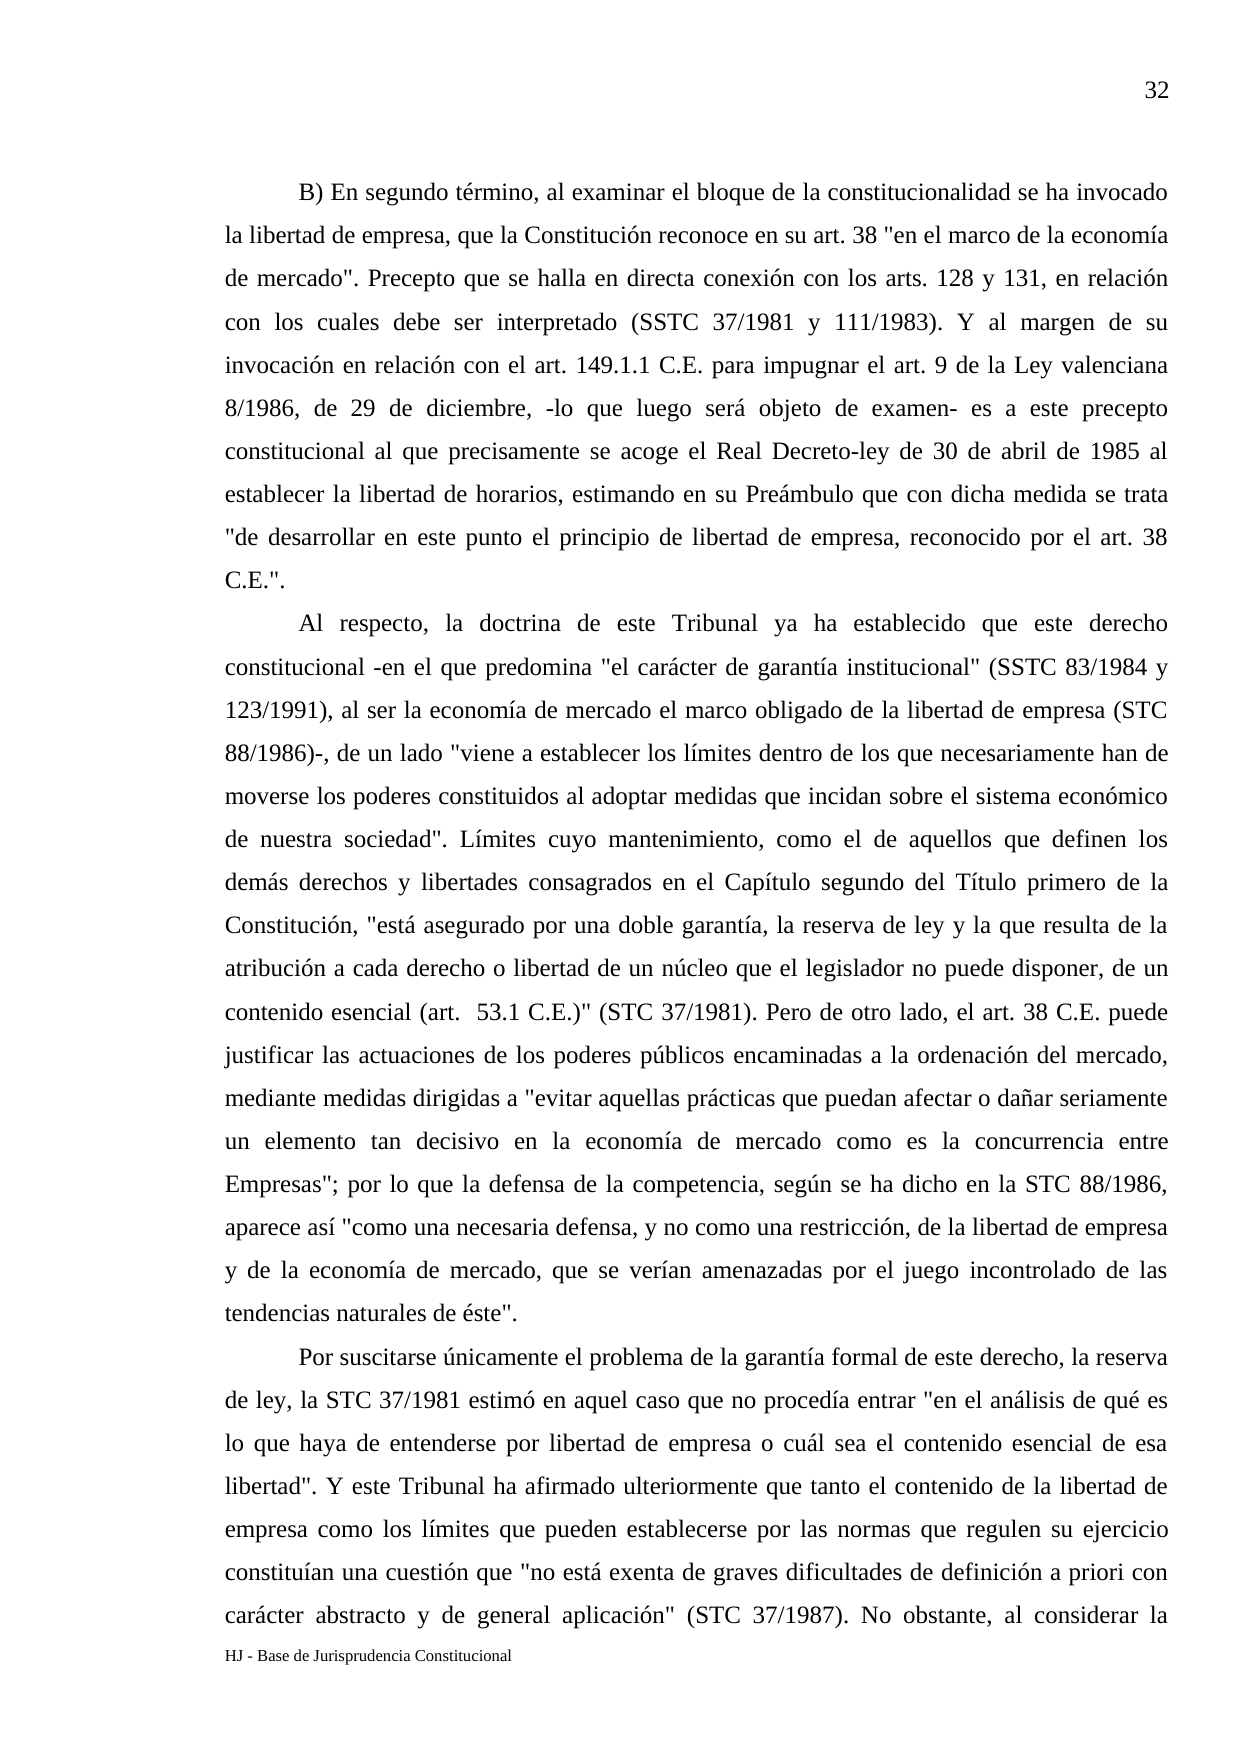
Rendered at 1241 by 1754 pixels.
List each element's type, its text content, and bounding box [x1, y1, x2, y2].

text B) En segundo término, al examinar el bloque de la constitucionalidad se ha invocado la libertad de empresa, que la Constitución reconoce en su art. 38 "en el marco de la economía de mercado". Precepto que se halla en directa conexión con los arts. 128 y 131, en relación con los cuales debe ser interpretado (SSTC 37/1981 y 111/1983). Y al margen de su invocación en relación con el art. 149.1.1 C.E. para impugnar el art. 9 de la Ley valenciana 8/1986, de 29 de diciembre, -lo que luego será objeto de examen- es a este precepto constitucional al que precisamente se acoge el Real Decreto-ley de 30 de abril de 1985 al establecer la libertad de horarios, estimando en su Preámbulo que con dicha medida se trata "de desarrollar en este punto el principio de libertad de empresa, reconocido por el art. 38 C.E.". [224, 177, 1169, 594]
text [224, 1342, 1169, 1629]
text Al respecto, la doctrina de este Tribunal ya ha establecido que este derecho constitucional -en el que predomina "el carácter de garantía institucional" (SSTC 83/1984 y 123/1991), al ser la economía de mercado el marco obligado de la libertad de empresa (STC 88/1986)-, de un lado "viene a establecer los límites dentro de los que necesariamente han de moverse los poderes constituidos al adoptar medidas que incidan sobre el sistema económico de nuestra sociedad". Límites cuyo mantenimiento, como el de aquellos que definen los demás derechos y libertades consagrados en el Capítulo segundo del Título primero de la Constitución, "está asegurado por una doble garantía, la reserva de ley y la que resulta de la atribución a cada derecho o libertad de un núcleo que el legislador no puede disponer, de un contenido esencial (art. 53.1 C.E.)" (STC 37/1981). Pero de otro lado, el art. 38 C.E. puede justificar las actuaciones de los poderes públicos encaminadas a la ordenación del mercado, mediante medidas dirigidas a "evitar aquellas prácticas que puedan afectar o dañar seriamente un elemento tan decisivo en la economía de mercado como es la concurrencia entre Empresas"; por lo que la defensa de la competencia, según se ha dicho en la STC 88/1986, aparece así "como una necesaria defensa, y no como una restricción, de la libertad de empresa y de la economía de mercado, que se verían amenazadas por el juego incontrolado de las tendencias naturales de éste". [224, 608, 1169, 1327]
